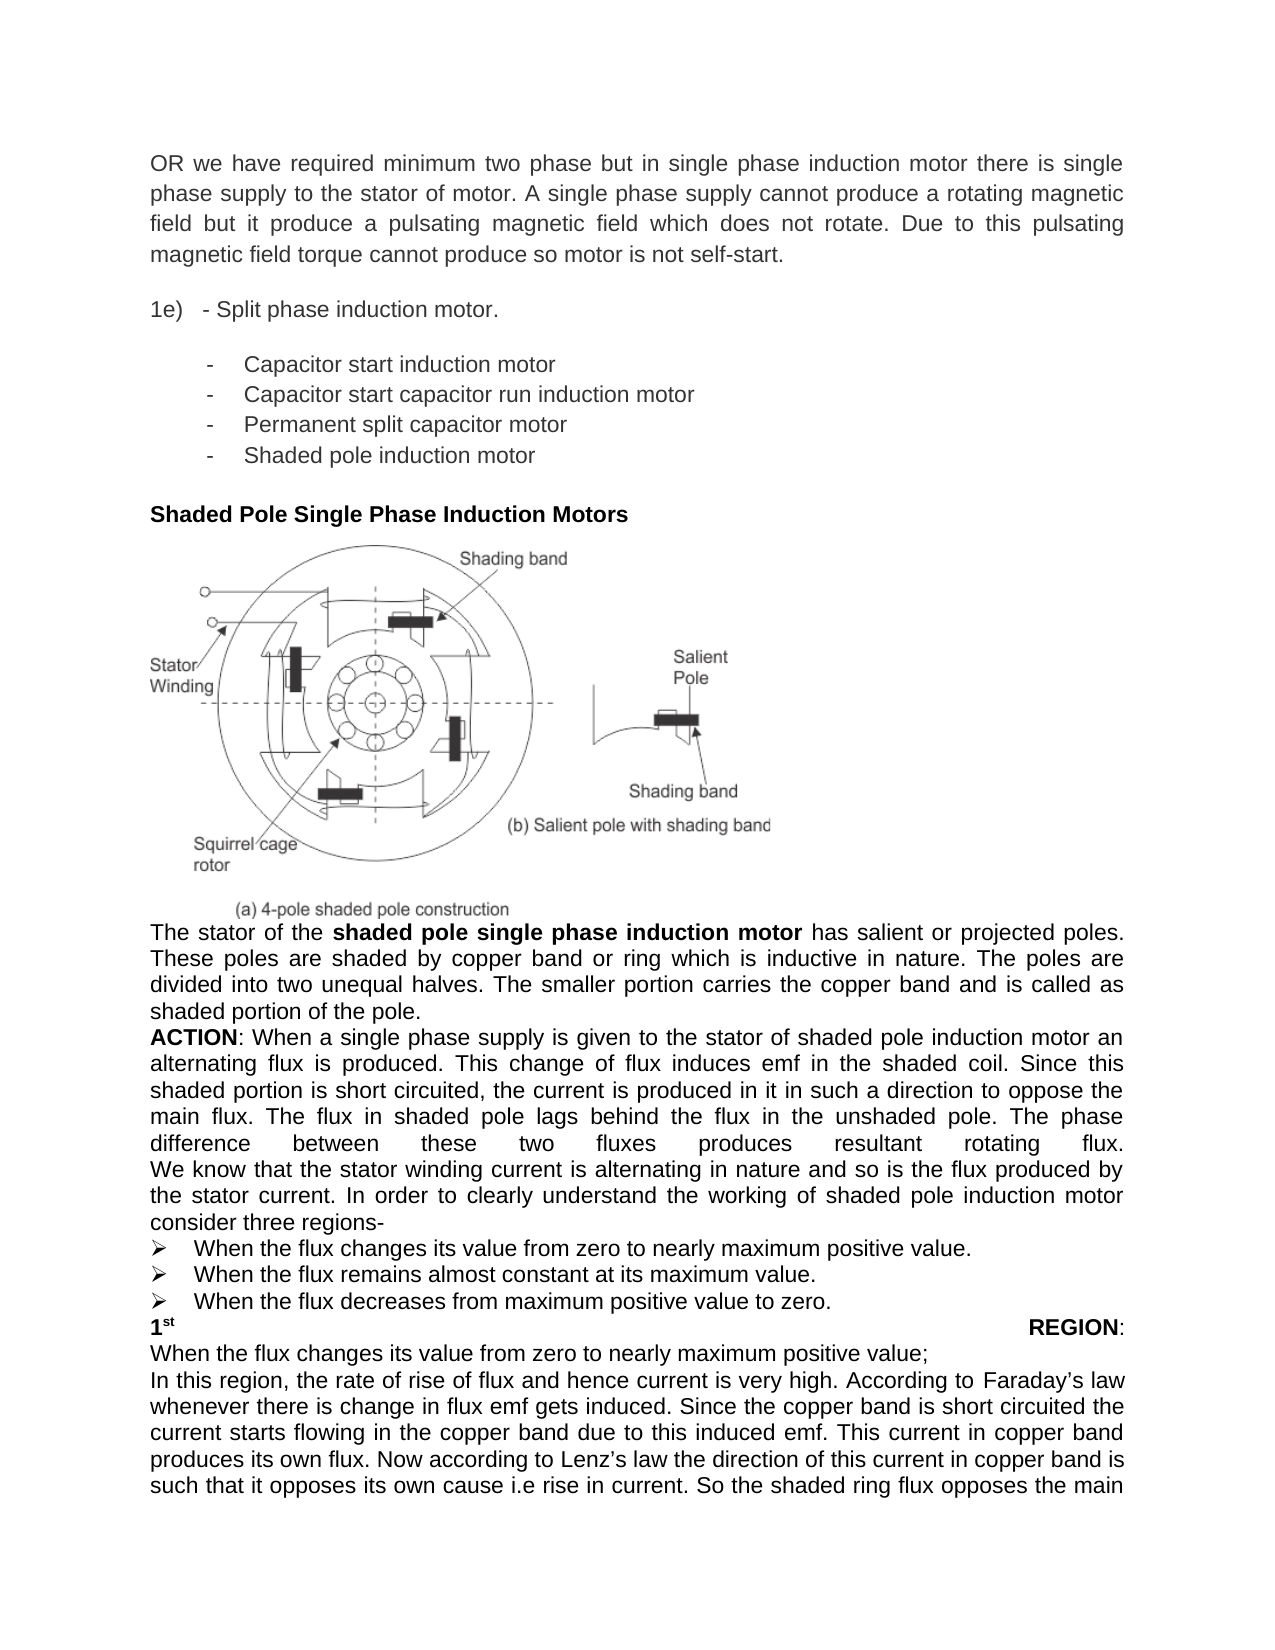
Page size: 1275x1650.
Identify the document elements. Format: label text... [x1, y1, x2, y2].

list When the flux changes its value from zero to nearly maximum positive value. [150, 1235, 1125, 1261]
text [150, 1367, 1125, 1498]
list When the flux remains almost constant at its maximum value. [150, 1261, 1125, 1288]
list Permanent split capacitor motor [206, 411, 1125, 438]
text 1e) - Split phase induction motor. [150, 296, 1125, 322]
subtitle Shaded Pole Single Phase Induction Motors [150, 497, 1125, 527]
picture [150, 545, 771, 919]
list Capacitor start capacitor run induction motor [206, 381, 1125, 408]
list When the flux decreases from maximum positive value to zero. [150, 1288, 1125, 1314]
list Capacitor start induction motor [206, 351, 1125, 377]
list Shaded pole induction motor [206, 442, 1125, 468]
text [150, 150, 1125, 267]
text ACTION: When a single phase supply is given to the stator of shaded pole induction motor an alternating flux is produced. This change of flux induces emf in the shaded coil. Since this shaded portion is short circuited, the current is produced in it in such a direction to oppose the main flux. The flux in shaded pole lags behind the flux in the unshaded pole. The phase difference between these two fluxes produces resultant rotating flux. We know that the stator winding current is alternating in nature and so is the flux produced by the stator current. In order to clearly understand the working of shaded pole induction motor consider three regions- [150, 1024, 1125, 1235]
text 1st REGION: When the flux changes its value from zero to nearly maximum positive value; [150, 1314, 1125, 1367]
